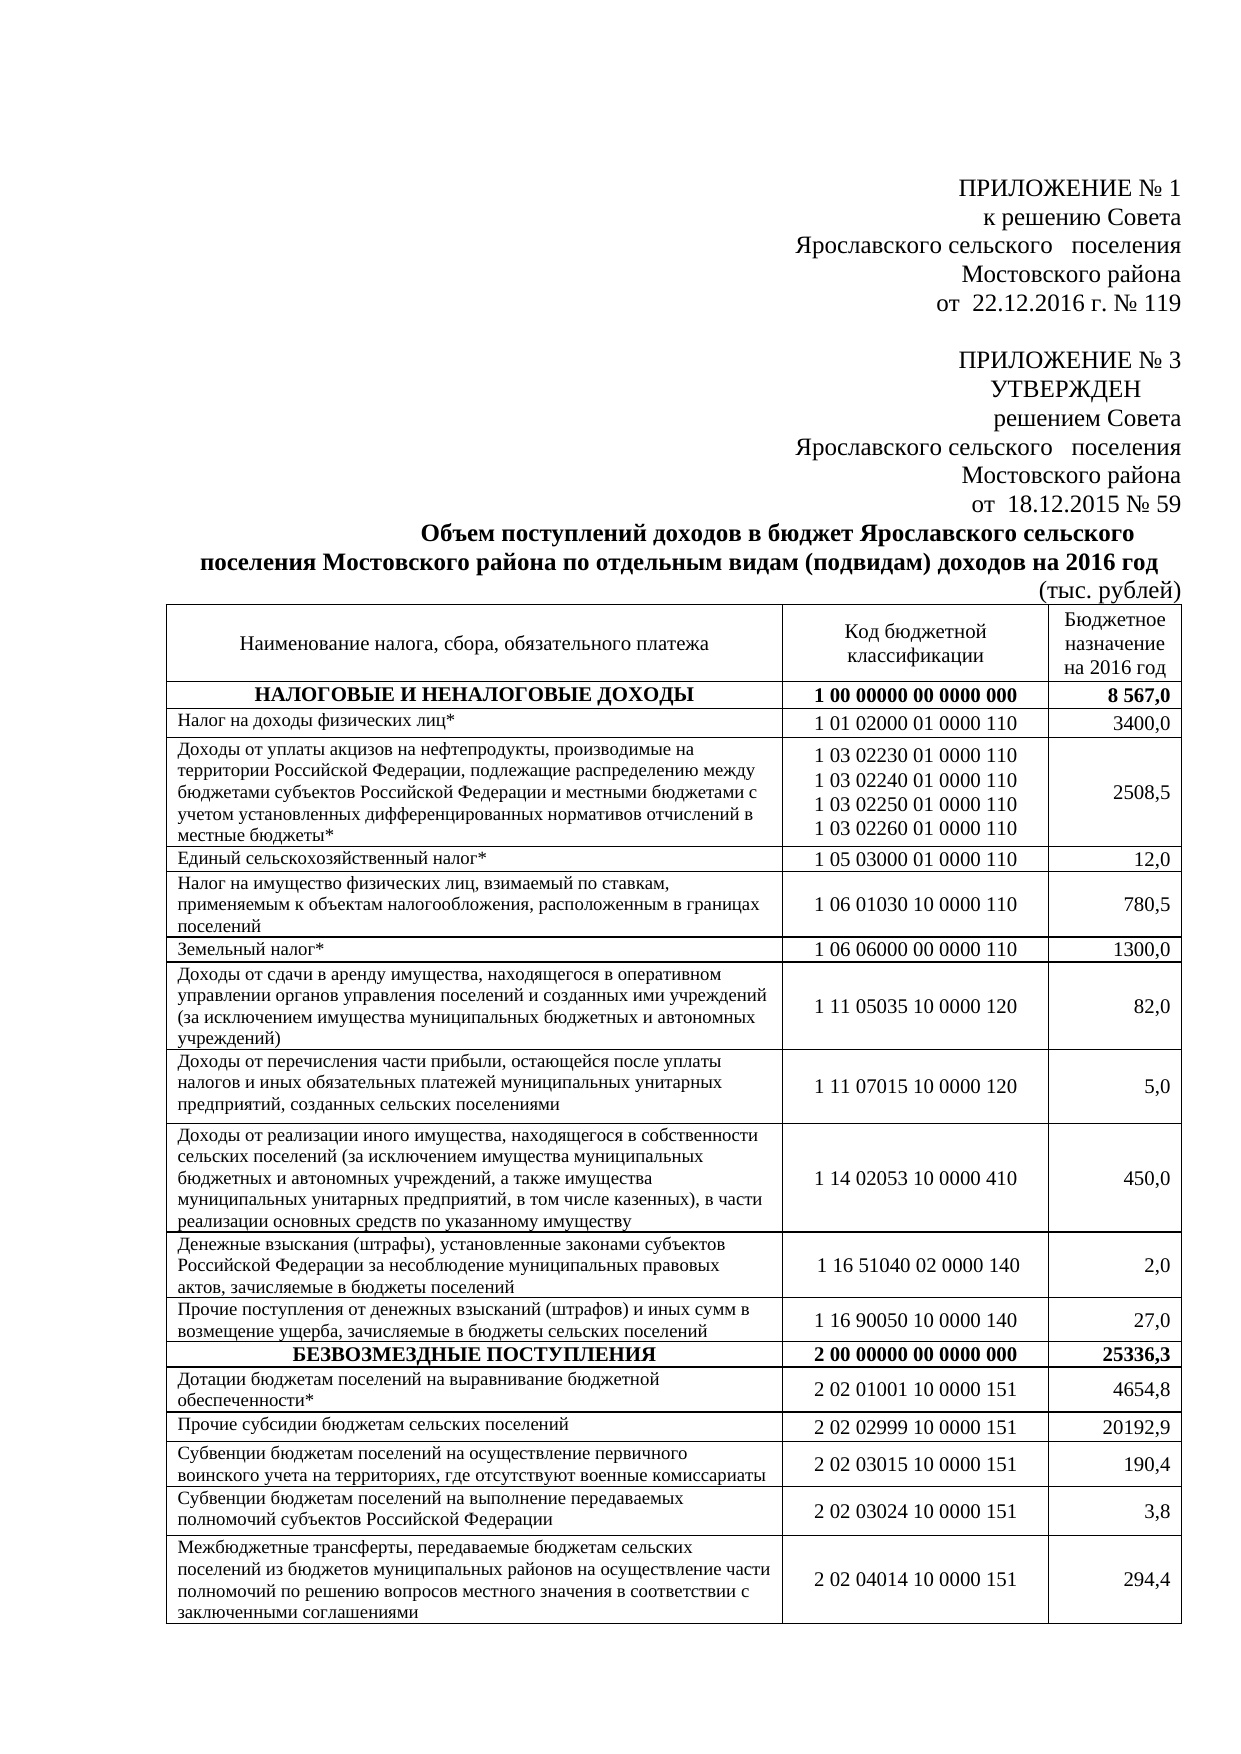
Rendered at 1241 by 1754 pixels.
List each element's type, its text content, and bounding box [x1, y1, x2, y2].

text к решению Совета [177, 202, 1181, 230]
table_cell 1 14 02053 10 0000 410 [783, 1124, 1048, 1231]
table_header Бюджетное назначение на 2016 год [1049, 605, 1181, 681]
text (тыс. рублей) [177, 575, 1181, 604]
table_cell 5,0 [1049, 1050, 1181, 1122]
table_cell 1 16 51040 02 0000 140 [783, 1233, 1048, 1297]
table_cell 8 567,0 [1049, 682, 1181, 708]
table_cell Прочие субсидии бюджетам сельских поселений [167, 1413, 782, 1441]
table_cell 1 06 06000 00 0000 110 [783, 938, 1048, 961]
text решением Совета [177, 403, 1181, 432]
table_cell Межбюджетные трансферты, передаваемые бюджетам сельских поселений из бюджетов муниципальных районов на осуществление части полномочий по решению вопросов местного значения в соответствии с заключенными соглашениями [167, 1536, 782, 1623]
table_cell 2 02 04014 10 0000 151 [783, 1536, 1048, 1623]
table_header Код бюджетной классификации [783, 605, 1048, 681]
text Объем поступлений доходов в бюджет Ярославского сельского поселения Мостовского района по отдельным видам (подвидам) доходов на 2016 год [177, 518, 1181, 575]
text УТВЕРЖДЕН [177, 374, 1181, 403]
table_cell 1 00 00000 00 0000 000 [783, 682, 1048, 708]
table_cell Доходы от перечисления части прибыли, остающейся после уплаты налогов и иных обязательных платежей муниципальных унитарных предприятий, созданных сельских поселениями [167, 1050, 782, 1122]
table_cell Единый сельскохозяйственный налог* [167, 847, 782, 871]
table_cell Доходы от уплаты акцизов на нефтепродукты, производимые на территории Российской Федерации, подлежащие распределению между бюджетами субъектов Российской Федерации и местными бюджетами с учетом установленных дифференцированных нормативов отчислений в местные бюджеты* [167, 738, 782, 846]
table_cell 1 11 05035 10 0000 120 [783, 963, 1048, 1049]
table_cell 294,4 [1049, 1536, 1181, 1623]
table_cell 3,8 [1049, 1487, 1181, 1535]
table_header Наименование налога, сбора, обязательного платежа [167, 605, 782, 681]
table_cell 2508,5 [1049, 738, 1181, 846]
table_cell 1300,0 [1049, 938, 1181, 961]
table_cell Прочие поступления от денежных взысканий (штрафов) и иных сумм в возмещение ущерба, зачисляемые в бюджеты сельских поселений [167, 1298, 782, 1341]
table_cell 25336,3 [1049, 1342, 1181, 1366]
table_cell 450,0 [1049, 1124, 1181, 1231]
table_cell 2 02 03024 10 0000 151 [783, 1487, 1048, 1535]
table_cell 82,0 [1049, 963, 1181, 1049]
text от 18.12.2015 № 59 [177, 489, 1181, 518]
table_cell Денежные взыскания (штрафы), установленные законами субъектов Российской Федерации за несоблюдение муниципальных правовых актов, зачисляемые в бюджеты поселений [167, 1233, 782, 1297]
table_cell 12,0 [1049, 847, 1181, 871]
table_cell Дотации бюджетам поселений на выравнивание бюджетной обеспеченности* [167, 1368, 782, 1411]
table_cell 2,0 [1049, 1233, 1181, 1297]
table_cell 4654,8 [1049, 1368, 1181, 1411]
table_cell 1 06 01030 10 0000 110 [783, 872, 1048, 936]
table_cell 20192,9 [1049, 1413, 1181, 1441]
table_cell 2 02 03015 10 0000 151 [783, 1442, 1048, 1486]
table_cell Земельный налог* [167, 938, 782, 961]
text ПРИЛОЖЕНИЕ № 3 [177, 345, 1181, 374]
table_cell Налог на доходы физических лиц* [167, 709, 782, 737]
text Ярославского сельского поселения [177, 230, 1181, 259]
table_cell 1 16 90050 10 0000 140 [783, 1298, 1048, 1341]
table_cell 27,0 [1049, 1298, 1181, 1341]
table_cell 190,4 [1049, 1442, 1181, 1486]
table_cell 780,5 [1049, 872, 1181, 936]
table_cell 3400,0 [1049, 709, 1181, 737]
table_cell 1 11 07015 10 0000 120 [783, 1050, 1048, 1122]
text Ярославского сельского поселения [177, 432, 1181, 460]
table_cell НАЛОГОВЫЕ И НЕНАЛОГОВЫЕ ДОХОДЫ [167, 682, 782, 708]
text ПРИЛОЖЕНИЕ № 1 [177, 173, 1181, 202]
table_cell 2 00 00000 00 0000 000 [783, 1342, 1048, 1366]
table_cell Налог на имущество физических лиц, взимаемый по ставкам, применяемым к объектам налогообложения, расположенным в границах поселений [167, 872, 782, 936]
table_cell 2 02 02999 10 0000 151 [783, 1413, 1048, 1441]
text от 22.12.2016 г. № 119 [177, 288, 1181, 317]
text Мостовского района [177, 259, 1181, 288]
table_cell БЕЗВОЗМЕЗДНЫЕ ПОСТУПЛЕНИЯ [167, 1342, 782, 1366]
table_cell 1 01 02000 01 0000 110 [783, 709, 1048, 737]
table_cell Доходы от реализации иного имущества, находящегося в собственности сельских поселений (за исключением имущества муниципальных бюджетных и автономных учреждений, а также имущества муниципальных унитарных предприятий, в том числе казенных), в части реализации основных средств по указанному имуществу [167, 1124, 782, 1231]
table_cell Доходы от сдачи в аренду имущества, находящегося в оперативном управлении органов управления поселений и созданных ими учреждений (за исключением имущества муниципальных бюджетных и автономных учреждений) [167, 963, 782, 1049]
table_cell 1 05 03000 01 0000 110 [783, 847, 1048, 871]
table_cell 1 03 02230 01 0000 110 1 03 02240 01 0000 110 1 03 02250 01 0000 110 1 03 02260 01 0000 110 [783, 738, 1048, 846]
table_cell Субвенции бюджетам поселений на осуществление первичного воинского учета на территориях, где отсутствуют военные комиссариаты [167, 1442, 782, 1486]
table_cell Субвенции бюджетам поселений на выполнение передаваемых полномочий субъектов Российской Федерации [167, 1487, 782, 1535]
table_cell 2 02 01001 10 0000 151 [783, 1368, 1048, 1411]
text Мостовского района [177, 460, 1181, 489]
